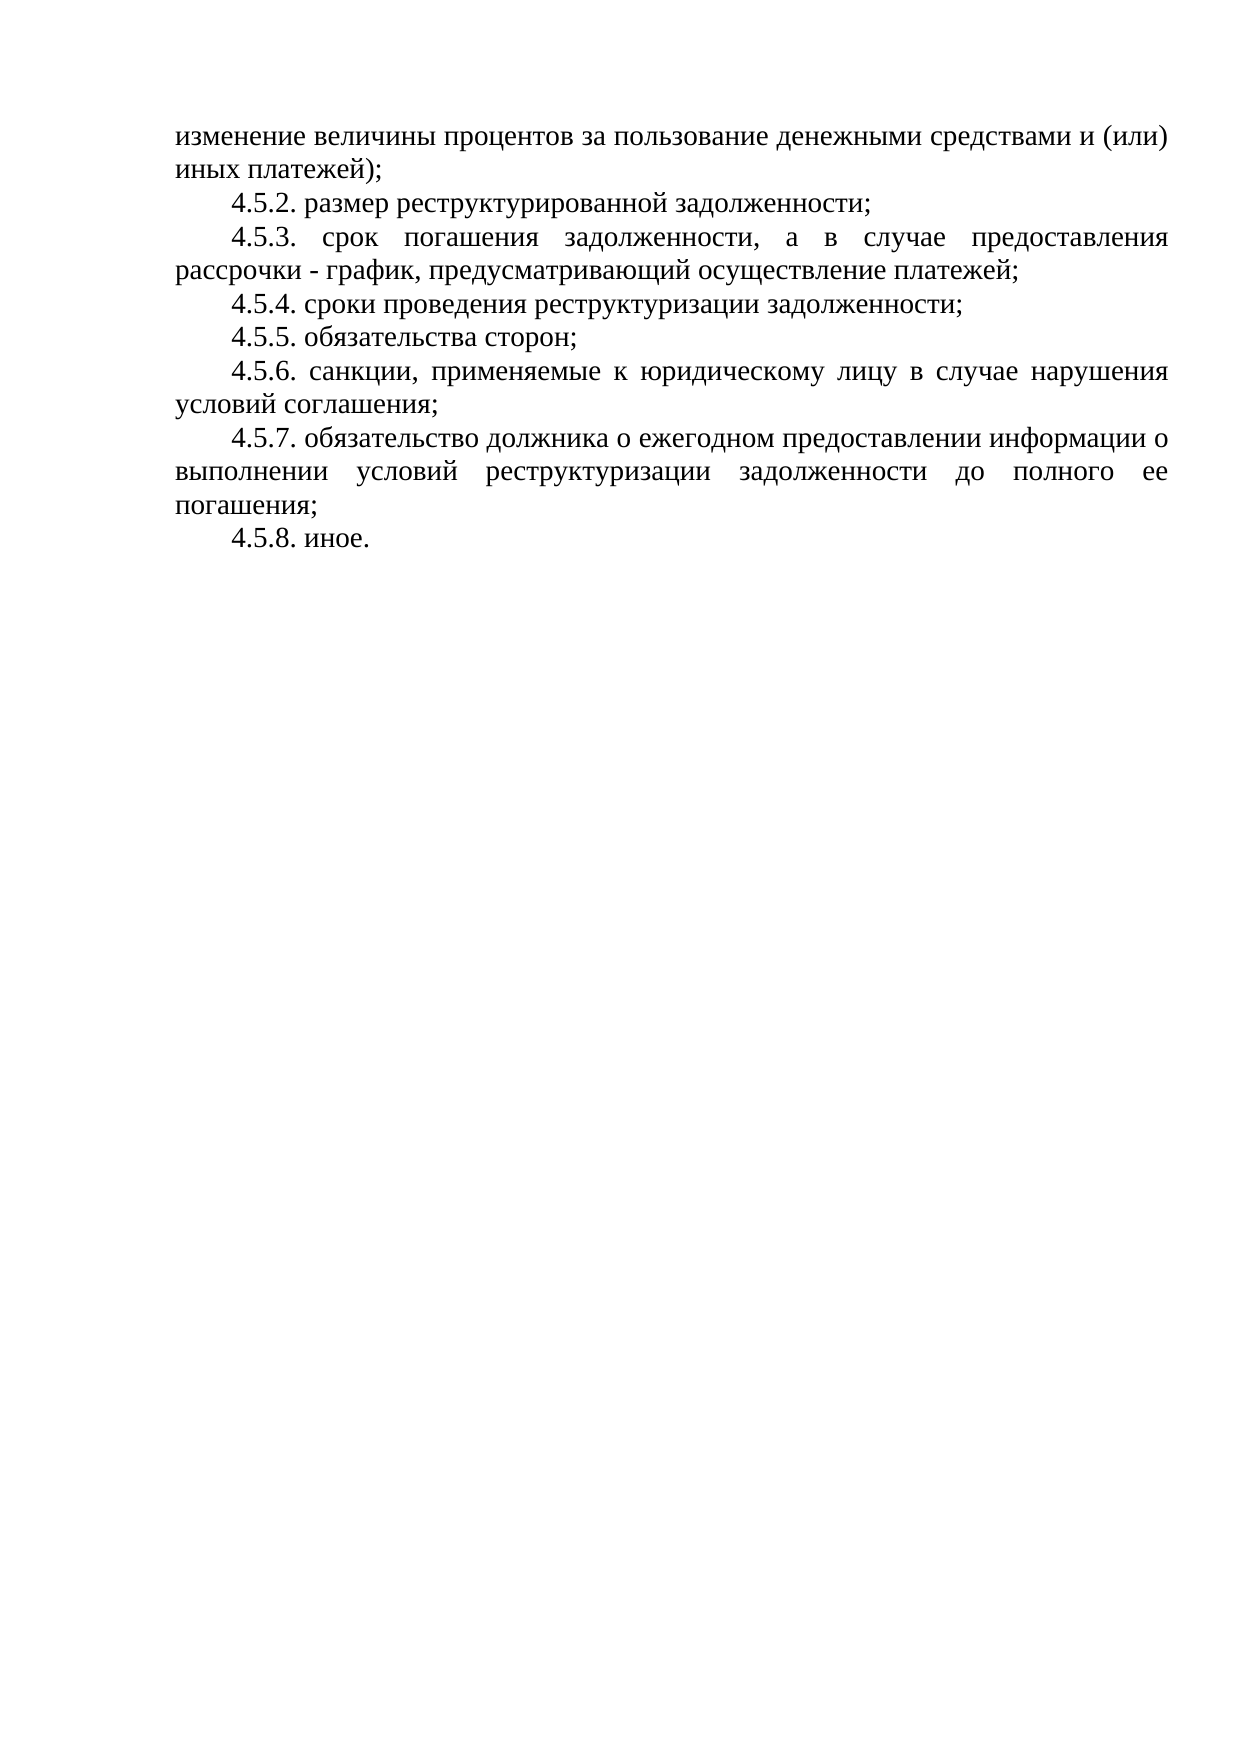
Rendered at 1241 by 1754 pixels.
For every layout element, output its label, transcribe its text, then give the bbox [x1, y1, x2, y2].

text 4.5.4. сроки проведения реструктуризации задолженности; [175, 286, 1169, 319]
text 4.5.3. срок погашения задолженности, а в случае предоставления рассрочки - график, предусматривающий осуществление платежей; [175, 219, 1169, 286]
text 4.5.7. обязательство должника о ежегодном предоставлении информации о выполнении условий реструктуризации задолженности до полного ее погашения; [175, 420, 1169, 521]
text 4.5.8. иное. [175, 521, 1169, 554]
text 4.5.6. санкции, применяемые к юридическому лицу в случае нарушения условий соглашения; [175, 353, 1169, 420]
text 4.5.2. размер реструктурированной задолженности; [175, 185, 1169, 219]
text 4.5.5. обязательства сторон; [175, 319, 1169, 353]
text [175, 118, 1169, 185]
